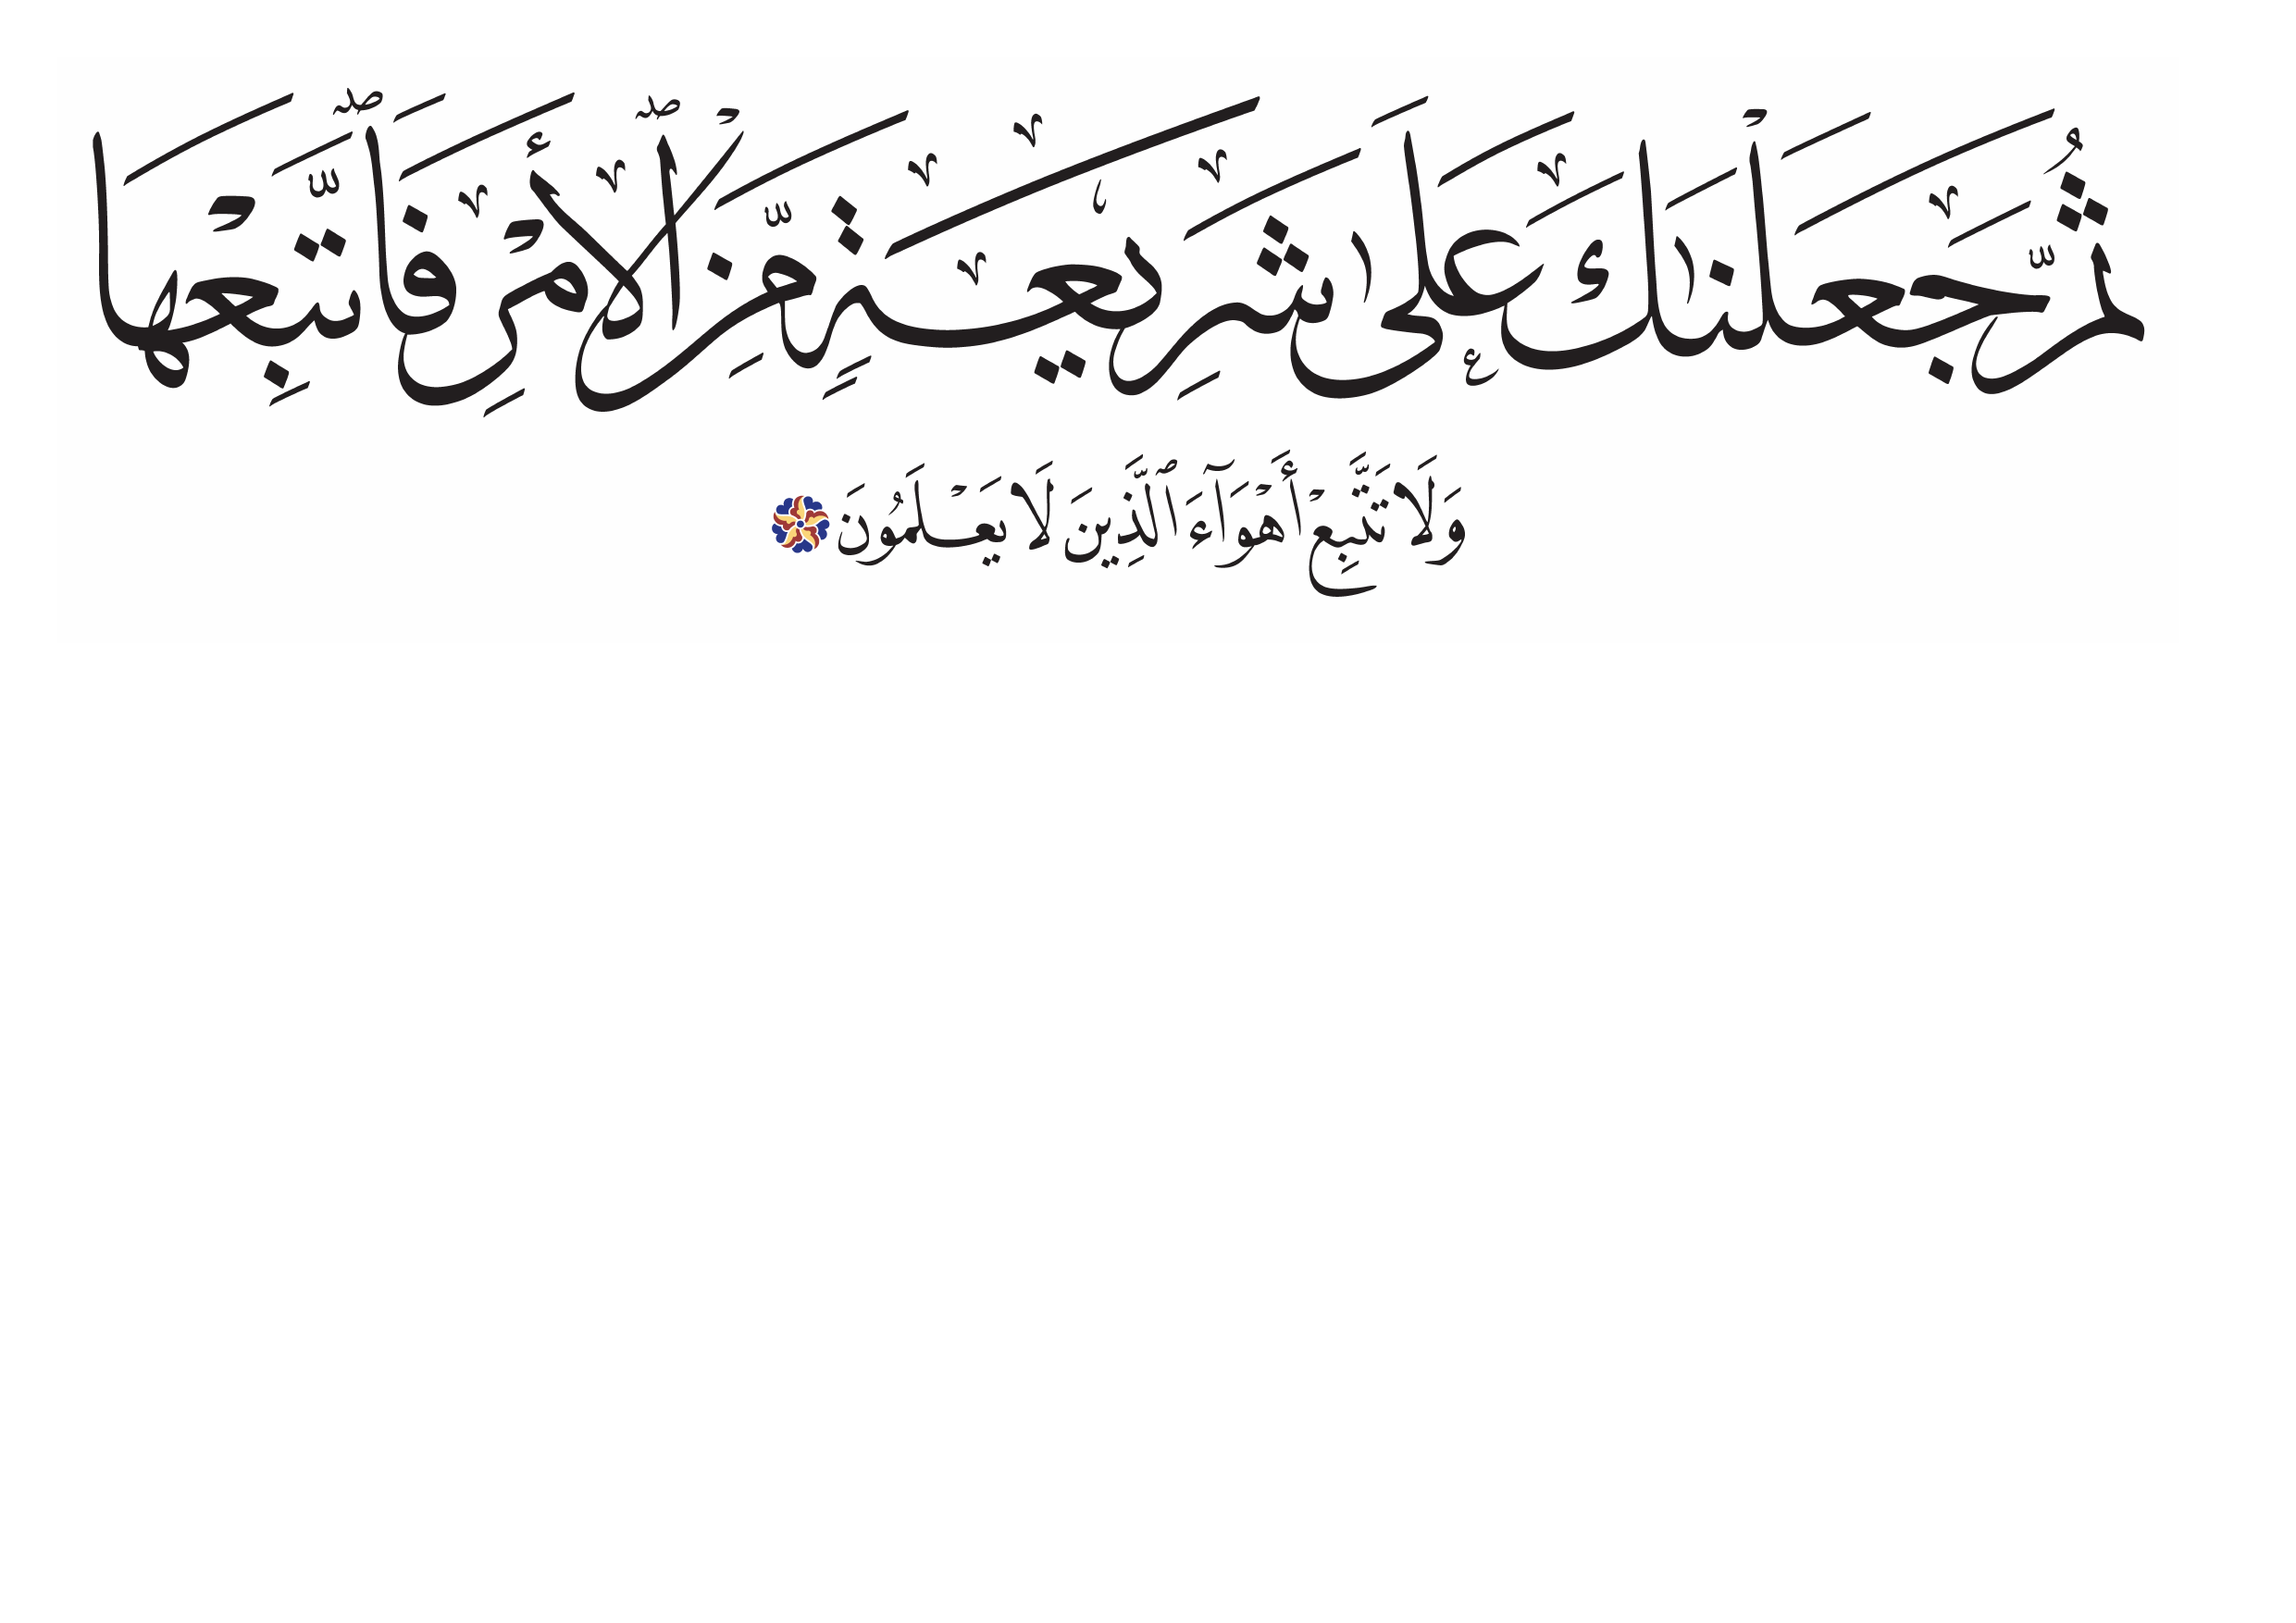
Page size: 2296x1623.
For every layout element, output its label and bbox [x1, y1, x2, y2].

picture [57, 57, 2179, 643]
